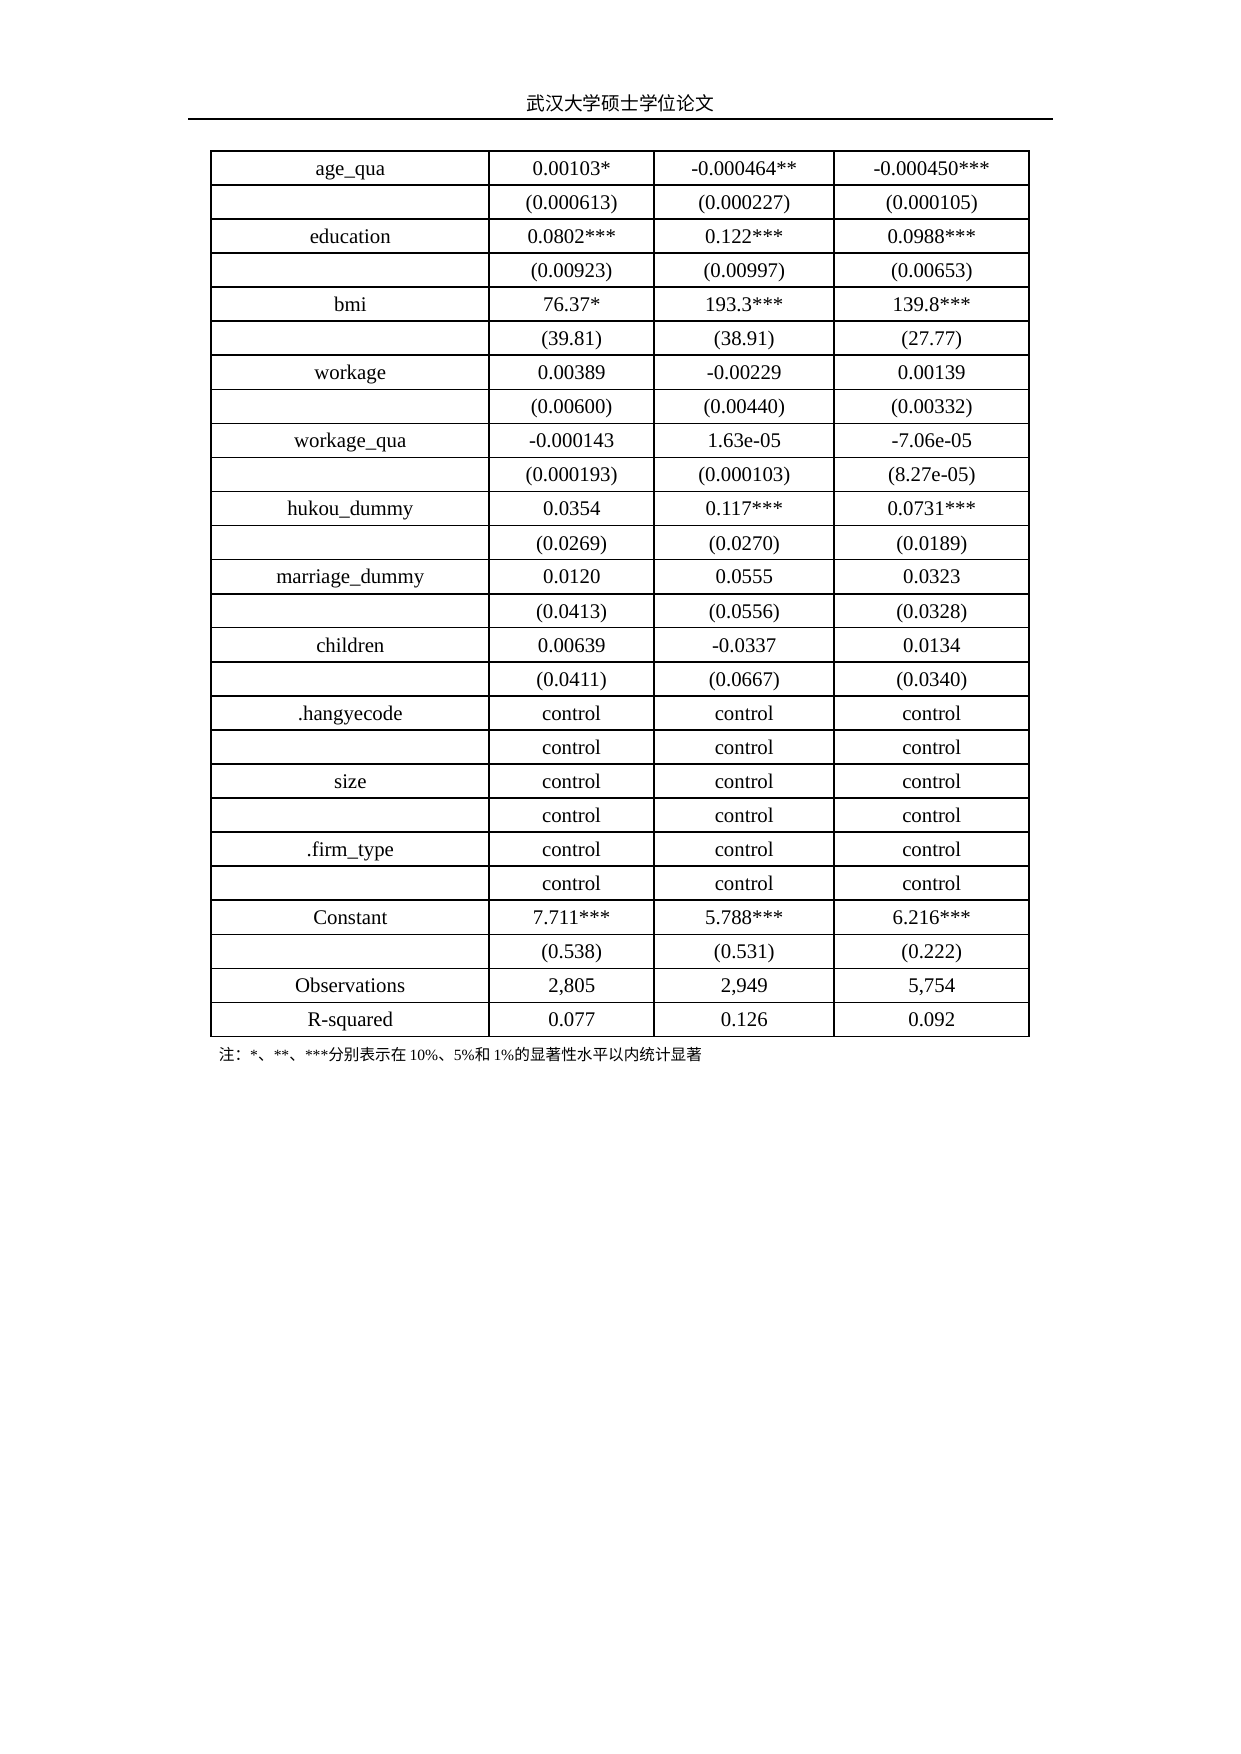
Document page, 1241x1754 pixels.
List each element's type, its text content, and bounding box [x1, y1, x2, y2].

table_cell Observations [212, 969, 488, 1002]
table_cell 0.0988*** [835, 220, 1028, 252]
table_cell 0.0731*** [835, 492, 1028, 525]
table_cell 2,949 [655, 969, 833, 1002]
table_cell 2,805 [490, 969, 653, 1002]
table_cell 0.092 [835, 1003, 1028, 1036]
table_cell 6.216*** [835, 901, 1028, 933]
table_cell 0.00103* [490, 152, 653, 184]
table_cell (0.000613) [490, 186, 653, 218]
table_cell [212, 322, 488, 354]
table_cell 0.117*** [655, 492, 833, 525]
table_cell control [490, 731, 653, 763]
table_cell control [835, 731, 1028, 763]
table_cell control [655, 833, 833, 865]
table_cell 139.8*** [835, 288, 1028, 320]
table_cell (0.0556) [655, 595, 833, 627]
table_cell (0.00653) [835, 254, 1028, 286]
table_cell (0.0269) [490, 526, 653, 559]
table_cell (0.222) [835, 935, 1028, 967]
table_cell control [490, 697, 653, 729]
table_cell 5,754 [835, 969, 1028, 1002]
table_cell (39.81) [490, 322, 653, 354]
table_cell 7.711*** [490, 901, 653, 933]
table_cell [212, 663, 488, 695]
table_cell 0.00639 [490, 628, 653, 661]
table_cell (0.000105) [835, 186, 1028, 218]
table_cell 0.077 [490, 1003, 653, 1036]
table_cell -0.00229 [655, 356, 833, 388]
table_cell [212, 458, 488, 491]
table_cell [212, 390, 488, 422]
table_cell control [490, 799, 653, 831]
table_cell [212, 935, 488, 967]
table_cell R-squared [212, 1003, 488, 1036]
table_cell 5.788*** [655, 901, 833, 933]
table_cell (0.0667) [655, 663, 833, 695]
table_cell (0.00332) [835, 390, 1028, 422]
table_cell marriage_dummy [212, 560, 488, 593]
table_cell 0.0354 [490, 492, 653, 525]
table_cell 0.0802*** [490, 220, 653, 252]
table_cell bmi [212, 288, 488, 320]
table_cell 0.0555 [655, 560, 833, 593]
table_cell Constant [212, 901, 488, 933]
table_cell (0.000103) [655, 458, 833, 491]
table_cell education [212, 220, 488, 252]
table_cell -0.000464** [655, 152, 833, 184]
table_cell .firm_type [212, 833, 488, 865]
table_cell control [655, 799, 833, 831]
table_cell (0.0413) [490, 595, 653, 627]
table_cell 0.126 [655, 1003, 833, 1036]
table_cell control [835, 765, 1028, 797]
table_cell .hangyecode [212, 697, 488, 729]
table_cell control [835, 867, 1028, 899]
table_cell [212, 867, 488, 899]
table_cell control [490, 765, 653, 797]
table_cell (0.538) [490, 935, 653, 967]
table_cell (0.0411) [490, 663, 653, 695]
table_cell control [655, 731, 833, 763]
table_cell 0.122*** [655, 220, 833, 252]
table_cell 0.0323 [835, 560, 1028, 593]
table_cell (0.0189) [835, 526, 1028, 559]
table_cell [212, 186, 488, 218]
table_cell (0.000227) [655, 186, 833, 218]
table_cell control [835, 833, 1028, 865]
table_cell (38.91) [655, 322, 833, 354]
table_cell (27.77) [835, 322, 1028, 354]
table_cell size [212, 765, 488, 797]
table_cell (0.00600) [490, 390, 653, 422]
table_cell control [835, 799, 1028, 831]
table_cell control [490, 833, 653, 865]
table_cell -0.000450*** [835, 152, 1028, 184]
table_cell control [655, 867, 833, 899]
table_cell 76.37* [490, 288, 653, 320]
table_cell control [655, 697, 833, 729]
table_cell 0.0120 [490, 560, 653, 593]
table_cell control [835, 697, 1028, 729]
table_cell 1.63e-05 [655, 424, 833, 457]
table_cell children [212, 628, 488, 661]
table_cell -7.06e-05 [835, 424, 1028, 457]
table_cell age_qua [212, 152, 488, 184]
table_cell (0.00440) [655, 390, 833, 422]
text 注：*、**、***分别表示在10%、5%和1%的显著性水平以内统计显著 [187, 1037, 1053, 1070]
table_cell (0.0340) [835, 663, 1028, 695]
table_cell 0.0134 [835, 628, 1028, 661]
table_cell (0.00997) [655, 254, 833, 286]
table_cell (8.27e-05) [835, 458, 1028, 491]
table_cell 0.00389 [490, 356, 653, 388]
table_cell [212, 799, 488, 831]
table_cell -0.0337 [655, 628, 833, 661]
table_cell control [655, 765, 833, 797]
table_cell workage [212, 356, 488, 388]
table_cell [212, 595, 488, 627]
table_cell 0.00139 [835, 356, 1028, 388]
table_cell -0.000143 [490, 424, 653, 457]
table_cell control [490, 867, 653, 899]
table_cell (0.000193) [490, 458, 653, 491]
table_cell (0.531) [655, 935, 833, 967]
table_cell [212, 254, 488, 286]
table_cell workage_qua [212, 424, 488, 457]
table_cell [212, 731, 488, 763]
table_cell (0.0270) [655, 526, 833, 559]
table_cell (0.0328) [835, 595, 1028, 627]
table_cell [212, 526, 488, 559]
table_cell 193.3*** [655, 288, 833, 320]
table_cell hukou_dummy [212, 492, 488, 525]
table_cell (0.00923) [490, 254, 653, 286]
